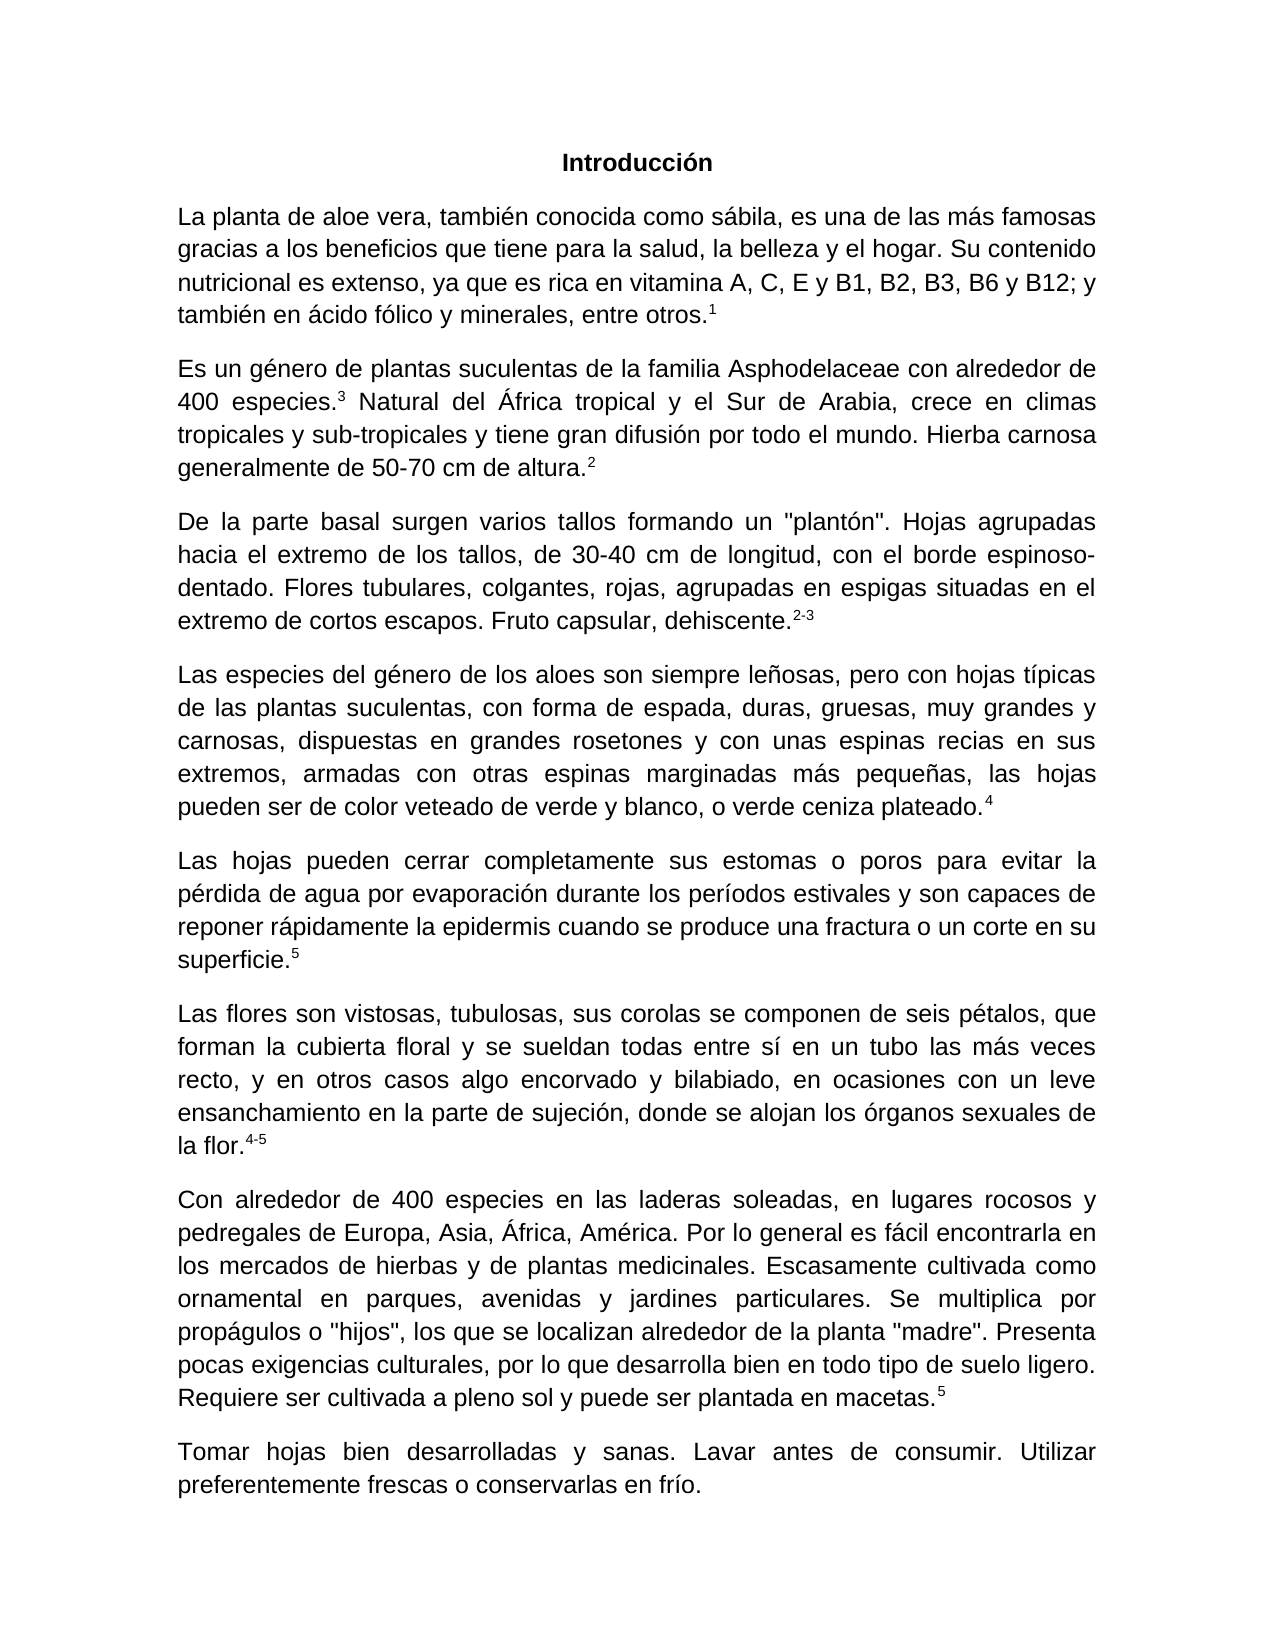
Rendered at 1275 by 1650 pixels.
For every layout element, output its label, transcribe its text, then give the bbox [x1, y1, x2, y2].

text De la parte basal surgen varios tallos formando un "plantón". Hojas agrupadas hacia el extremo de los tallos, de 30-40 cm de longitud, con el borde espinoso-dentado. Flores tubulares, colgantes, rojas, agrupadas en espigas situadas en el extremo de cortos escapos. Fruto capsular, dehiscente.2-3 [177, 507, 1098, 635]
text Las flores son vistosas, tubulosas, sus corolas se componen de seis pétalos, que forman la cubierta floral y se sueldan todas entre sí en un tubo las más veces recto, y en otros casos algo encorvado y bilabiado, en ocasiones con un leve ensanchamiento en la parte de sujeción, donde se alojan los órganos sexuales de la flor.4-5 [177, 999, 1098, 1160]
text Es un género de plantas suculentas de la familia Asphodelaceae con alrededor de 400 especies.3 Natural del África tropical y el Sur de Arabia, crece en climas tropicales y sub-tropicales y tiene gran difusión por todo el mundo. Hierba carnosa generalmente de 50-70 cm de altura.2 [177, 354, 1098, 482]
text La planta de aloe vera, también conocida como sábila, es una de las más famosas gracias a los beneficios que tiene para la salud, la belleza y el hogar. Su contenido nutricional es extenso, ya que es rica en vitamina A, C, E y B1, B2, B3, B6 y B12; y también en ácido fólico y minerales, entre otros.1 [177, 201, 1098, 329]
text Tomar hojas bien desarrolladas y sanas. Lavar antes de consumir. Utilizar preferentemente frescas o conservarlas en frío. [177, 1437, 1098, 1499]
text Con alrededor de 400 especies en las laderas soleadas, en lugares rocosos y pedregales de Europa, Asia, África, América. Por lo general es fácil encontrarla en los mercados de hierbas y de plantas medicinales. Escasamente cultivada como ornamental en parques, avenidas y jardines particulares. Se multiplica por propágulos o "hijos", los que se localizan alrededor de la planta "madre". Presenta pocas exigencias culturales, por lo que desarrolla bien en todo tipo de suelo ligero. Requiere ser cultivada a pleno sol y puede ser plantada en macetas.5 [177, 1185, 1098, 1412]
text Las especies del género de los aloes son siempre leñosas, pero con hojas típicas de las plantas suculentas, con forma de espada, duras, gruesas, muy grandes y carnosas, dispuestas en grandes rosetones y con unas espinas recias en sus extremos, armadas con otras espinas marginadas más pequeñas, las hojas pueden ser de color veteado de verde y blanco, o verde ceniza plateado.4 [177, 660, 1098, 821]
text Introducción [177, 148, 1098, 176]
text Las hojas pueden cerrar completamente sus estomas o poros para evitar la pérdida de agua por evaporación durante los períodos estivales y son capaces de reponer rápidamente la epidermis cuando se produce una fractura o un corte en su superficie.5 [177, 846, 1098, 974]
